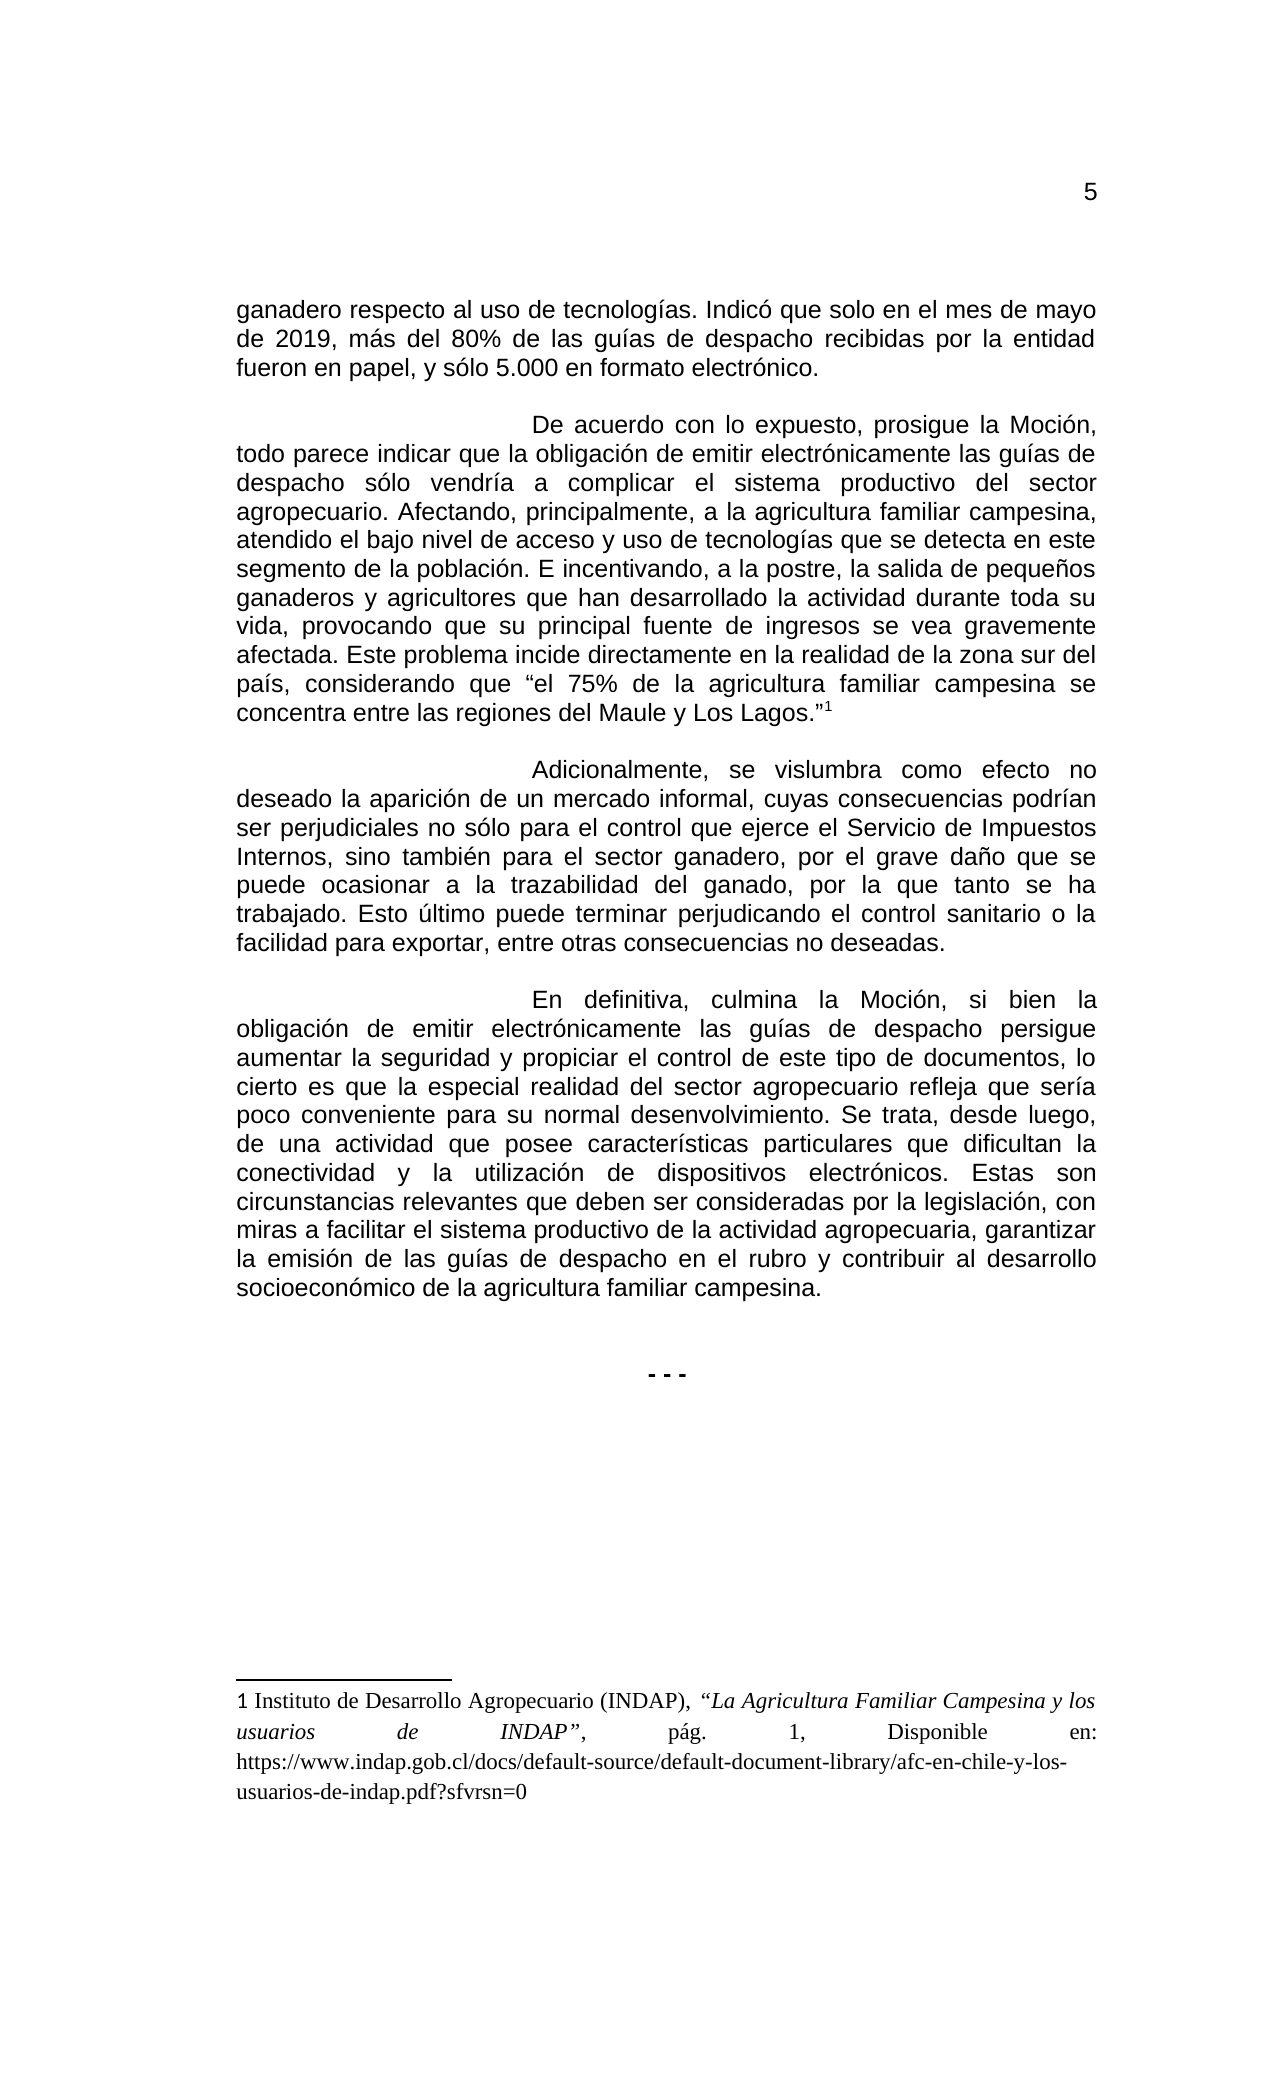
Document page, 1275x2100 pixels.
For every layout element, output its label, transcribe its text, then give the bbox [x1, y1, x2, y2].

text En definitiva, culmina la Moción, si bien la obligación de emitir electrónicamente las guías de despacho persigue aumentar la seguridad y propiciar el control de este tipo de documentos, lo cierto es que la especial realidad del sector agropecuario refleja que sería poco conveniente para su normal desenvolvimiento. Se trata, desde luego, de una actividad que posee características particulares que dificultan la conectividad y la utilización de dispositivos electrónicos. Estas son circunstancias relevantes que deben ser consideradas por la legislación, con miras a facilitar el sistema productivo de la actividad agropecuaria, garantizar la emisión de las guías de despacho en el rubro y contribuir al desarrollo socioeconómico de la agricultura familiar campesina. [236, 985, 1098, 1302]
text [236, 295, 1098, 382]
text - - - [236, 1359, 1098, 1388]
text Adicionalmente, se vislumbra como efecto no deseado la aparición de un mercado informal, cuyas consecuencias podrían ser perjudiciales no sólo para el control que ejerce el Servicio de Impuestos Internos, sino también para el sector ganadero, por el grave daño que se puede ocasionar a la trazabilidad del ganado, por la que tanto se ha trabajado. Esto último puede terminar perjudicando el control sanitario o la facilidad para exportar, entre otras consecuencias no deseadas. [236, 755, 1098, 957]
text De acuerdo con lo expuesto, prosigue la Moción, todo parece indicar que la obligación de emitir electrónicamente las guías de despacho sólo vendría a complicar el sistema productivo del sector agropecuario. Afectando, principalmente, a la agricultura familiar campesina, atendido el bajo nivel de acceso y uso de tecnologías que se detecta en este segmento de la población. E incentivando, a la postre, la salida de pequeños ganaderos y agricultores que han desarrollado la actividad durante toda su vida, provocando que su principal fuente de ingresos se vea gravemente afectada. Este problema incide directamente en la realidad de la zona sur del país, considerando que “el 75% de la agricultura familiar campesina se concentra entre las regiones del Maule y Los Lagos.” [236, 410, 1098, 727]
